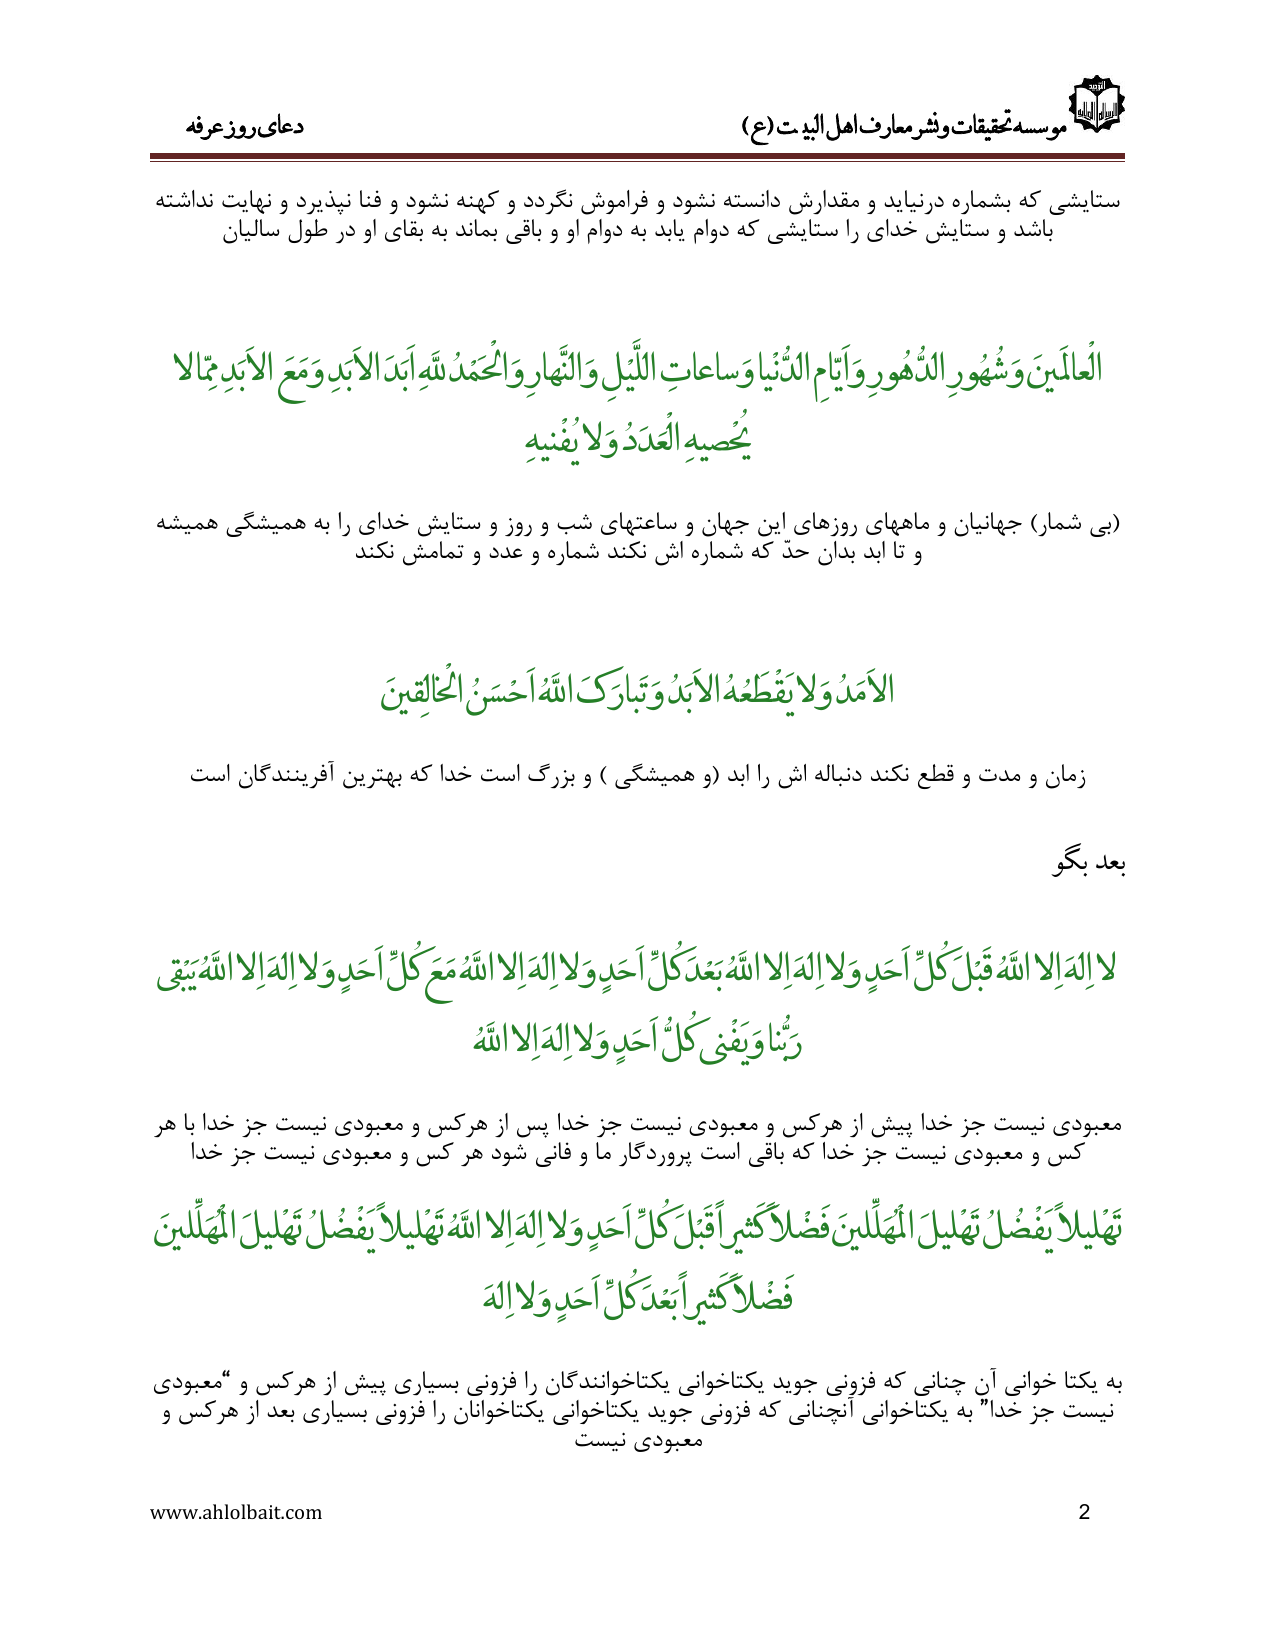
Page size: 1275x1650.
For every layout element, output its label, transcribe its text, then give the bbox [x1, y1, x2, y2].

text بعد بگو [150, 821, 1125, 883]
text (بى شمار) جهانیان و ماههاى روزهاى این جهان و ساعتهاى شب و روز و ستایش خداى را به همیشگى همیشه و تا ابد بدان حدّ که شماره اش نکند شماره و عدد و تمامش نکند [150, 510, 1125, 569]
text الاَمَدُ وَلا یَقْطَعُهُ الاَبَدُ وَتَبارَکَ اللَّهُ اَحْسَنُ الْخالِقینَ [150, 662, 1125, 733]
text به یکتا خوانى آن چنانى که فزونى جوید یکتاخوانى یکتاخوانندگان را فزونى بسیارى پیش از هرکس و “معبودى نیست جز خدا” به یکتاخوانى آنچنانى که فزونى جوید یکتاخوانى یکتاخوانان را فزونى بسیارى بعد از هرکس و معبودى نیست [150, 1369, 1125, 1457]
text معبودى نیست جز خدا پیش از هرکس و معبودى نیست جز خدا پس از هرکس و معبودى نیست جز خدا با هر کس و معبودى نیست جز خدا که باقى است پروردگار ما و فانى شود هر کس و معبودى نیست جز خدا [150, 1111, 1125, 1169]
text لا اِلهَ اِلا اللَّهُ قَبْلَ کُلِّ اَحَدٍ وَلا اِلهَ اِلا اللَّهُ بَعْدَ کُلِّ اَحَدٍ وَلا اِلهَ اِلا اللَّهُ مَعَ کُلِّ اَحَدٍ وَلا اِلهَ اِلا اللَّهُ یَبْقى رَبُّنا وَیَفْنى کُلُّ اَحَدٍ وَلا اِلهَ اِلا اللَّهُ [150, 912, 1125, 1082]
text تَهْلیلاً یَفْضُلُ تَهْلیلَ الْمُهَلِّلینَ فَضْلاً کَثیراً قَبْلَ کُلِّ اَحَدٍ وَلا اِلهَ اِلا اللَّهُ تَهْلیلاً یَفْضُلُ تَهْلیلَ الْمُهَلِّلینَ فَضْلاً کَثیراً بَعْدَ کُلِّ اَحَدٍ وَلا اِلهَ [150, 1199, 1125, 1340]
text الْعالَمینَ وَشُهُورِ الدُّهُورِ وَاَیّامِ الدُّنْیا وَساعاتِ اللَّیْلِ وَالنَّهارِ وَالْحَمْدُ للَّهِ اَبَدَ الاَبَدِ وَمَعَ الاَبَدِ مِمّا لا یُحْصیهِ الْعَدَدُ وَلا یُفْنیهِ [150, 340, 1125, 481]
text زمان و مدت و قطع نکند دنباله اش را ابد (و همیشگى ) و بزرگ است خدا که بهترین آفرینندگان است [150, 762, 1125, 791]
picture [1068, 75, 1125, 133]
text ستایشى که بشماره درنیاید و مقدارش دانسته نشود و فراموش نگردد و کهنه نشود و فنا نپذیرد و نهایت نداشته باشد و ستایش خداى را ستایشى که دوام یابد به دوام او و باقى بماند به بقاى او در طول سالیان [150, 188, 1125, 246]
